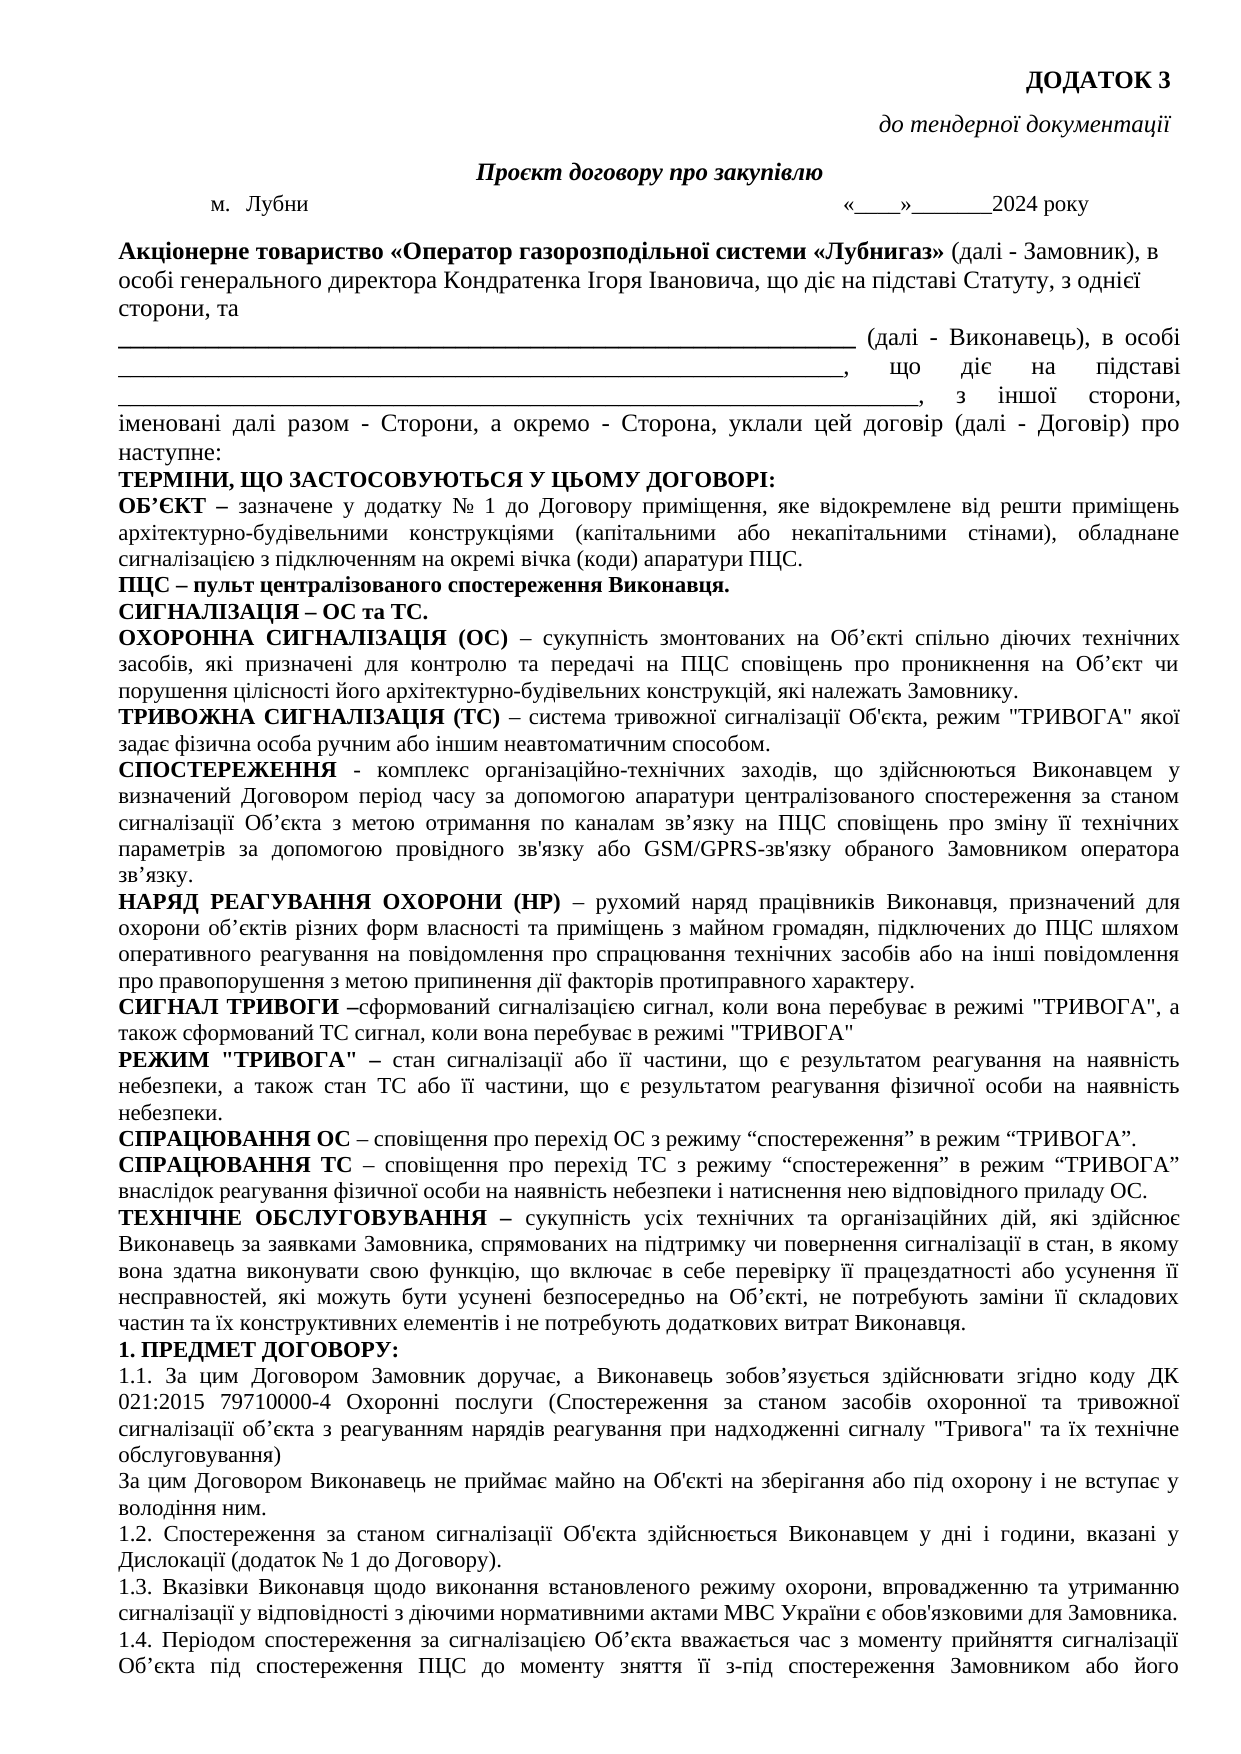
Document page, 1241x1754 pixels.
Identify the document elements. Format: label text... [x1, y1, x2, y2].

text ТЕХНІЧНЕ ОБСЛУГОВУВАННЯ – сукупність усіх технічних та організаційних дій, які здійснює Виконавець за заявками Замовника, спрямованих на підтримку чи повернення сигналізації в стан, в якому вона здатна виконувати свою функцію, що включає в себе перевірку її працездатності або усунення її несправностей, які можуть бути усунені безпосередньо на Об’єкті, не потребують заміни її складових частин та їх конструктивних елементів і не потребують додаткових витрат Виконавця. [118, 1204, 1181, 1336]
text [118, 1626, 1181, 1678]
text 1.1. За цим Договором Замовник доручає, а Виконавець зобов’язується здійснювати згідно коду ДК 021:2015 79710000-4 Охоронні послуги (Спостереження за станом засобів охоронної та тривожної сигналізації об’єкта з реагуванням нарядів реагування при надходженні сигналу "Тривога" та їх технічне обслуговування) [118, 1362, 1181, 1467]
text Акціонерне товариство «Оператор газорозподільної системи «Лубнигаз» (далі - Замовник), в особі генерального директора Кондратенка Ігоря Івановича, що діє на підставі Статуту, з однієї сторони, та [118, 236, 1181, 322]
text 1.2. Спостереження за станом сигналізації Об'єкта здійснюється Виконавцем у дні і години, вказані у Дислокації (додаток № 1 до Договору). [118, 1520, 1181, 1573]
text ___________________________________________________________ (далі - Виконавець), в особі __________________________________________________________, що діє на підставі ________________________________________________________________, з іншої сторони, іменовані далі разом - Сторони, а окремо - Сторона, уклали цей договір (далі - Договір) про наступне: [118, 322, 1181, 466]
text СИГНАЛ ТРИВОГИ –сформований сигналізацією сигнал, коли вона перебуває в режимі "ТРИВОГА", а також сформований ТС сигнал, коли вона перебуває в режимі "ТРИВОГА" [118, 993, 1181, 1046]
text ТРИВОЖНА СИГНАЛІЗАЦІЯ (ТС) – система тривожної сигналізації Об'єкта, режим "ТРИВОГА" якої задає фізична особа ручним або іншим неавтоматичним способом. [118, 703, 1181, 756]
text 1.3. Вказівки Виконавця щодо виконання встановленого режиму охорони, впровадженню та утриманню сигналізації у відповідності з діючими нормативними актами МВС України є обов'язковими для Замовника. [118, 1573, 1181, 1626]
text до тендерної документації [118, 109, 1170, 138]
text м. Лубни «____»_______2024 року [118, 190, 1181, 216]
text ПЦС – пульт централізованого спостереження Виконавця. [118, 571, 1181, 598]
text НАРЯД РЕАГУВАННЯ ОХОРОНИ (НР) – рухомий наряд працівників Виконавця, призначений для охорони об’єктів різних форм власності та приміщень з майном громадян, підключених до ПЦС шляхом оперативного реагування на повідомлення про спрацювання технічних засобів або на інші повідомлення про правопорушення з метою припинення дії факторів протиправного характеру. [118, 888, 1181, 993]
text ОБ’ЄКТ – зазначене у додатку № 1 до Договору приміщення, яке відокремлене від решти приміщень архітектурно-будівельними конструкціями (капітальними або некапітальними стінами), обладнане сигналізацією з підключенням на окремі вічка (коди) апаратури ПЦС. [118, 492, 1181, 571]
text СПОСТЕРЕЖЕННЯ - комплекс організаційно-технічних заходів, що здійснюються Виконавцем у визначений Договором період часу за допомогою апаратури централізованого спостереження за станом сигналізації Об’єкта з метою отримання по каналам зв’язку на ПЦС сповіщень про зміну її технічних параметрів за допомогою провідного зв'язку або GSM/GPRS-зв'язку обраного Замовником оператора зв’язку. [118, 756, 1181, 888]
text РЕЖИМ "ТРИВОГА" – стан сигналізації або її частини, що є результатом реагування на наявність небезпеки, а також стан ТС або її частини, що є результатом реагування фізичної особи на наявність небезпеки. [118, 1046, 1181, 1125]
text За цим Договором Виконавець не приймає майно на Об'єкті на зберігання або під охорону і не вступає у володіння ним. [118, 1467, 1181, 1520]
text Проєкт договору про закупівлю [118, 157, 1181, 186]
subtitle ДОДАТОК 3 [118, 66, 1171, 94]
text ТЕРМІНИ, ЩО ЗАСТОСОВУЮТЬСЯ У ЦЬОМУ ДОГОВОРІ: [118, 466, 1181, 492]
text СПРАЦЮВАННЯ ОС – сповіщення про перехід ОС з режиму “спостереження” в режим “ТРИВОГА”. [118, 1125, 1181, 1151]
text ОХОРОННА СИГНАЛІЗАЦІЯ (ОС) – сукупність змонтованих на Об’єкті спільно діючих технічних засобів, які призначені для контролю та передачі на ПЦС сповіщень про проникнення на Об’єкт чи порушення цілісності його архітектурно-будівельних конструкцій, які належать Замовнику. [118, 624, 1181, 703]
text СПРАЦЮВАННЯ ТС – сповіщення про перехід ТС з режиму “спостереження” в режим “ТРИВОГА” внаслідок реагування фізичної особи на наявність небезпеки і натиснення нею відповідного приладу ОС. [118, 1151, 1181, 1204]
text СИГНАЛІЗАЦІЯ – ОС та ТС. [118, 598, 1181, 624]
text 1. ПРЕДМЕТ ДОГОВОРУ: [118, 1336, 1181, 1362]
